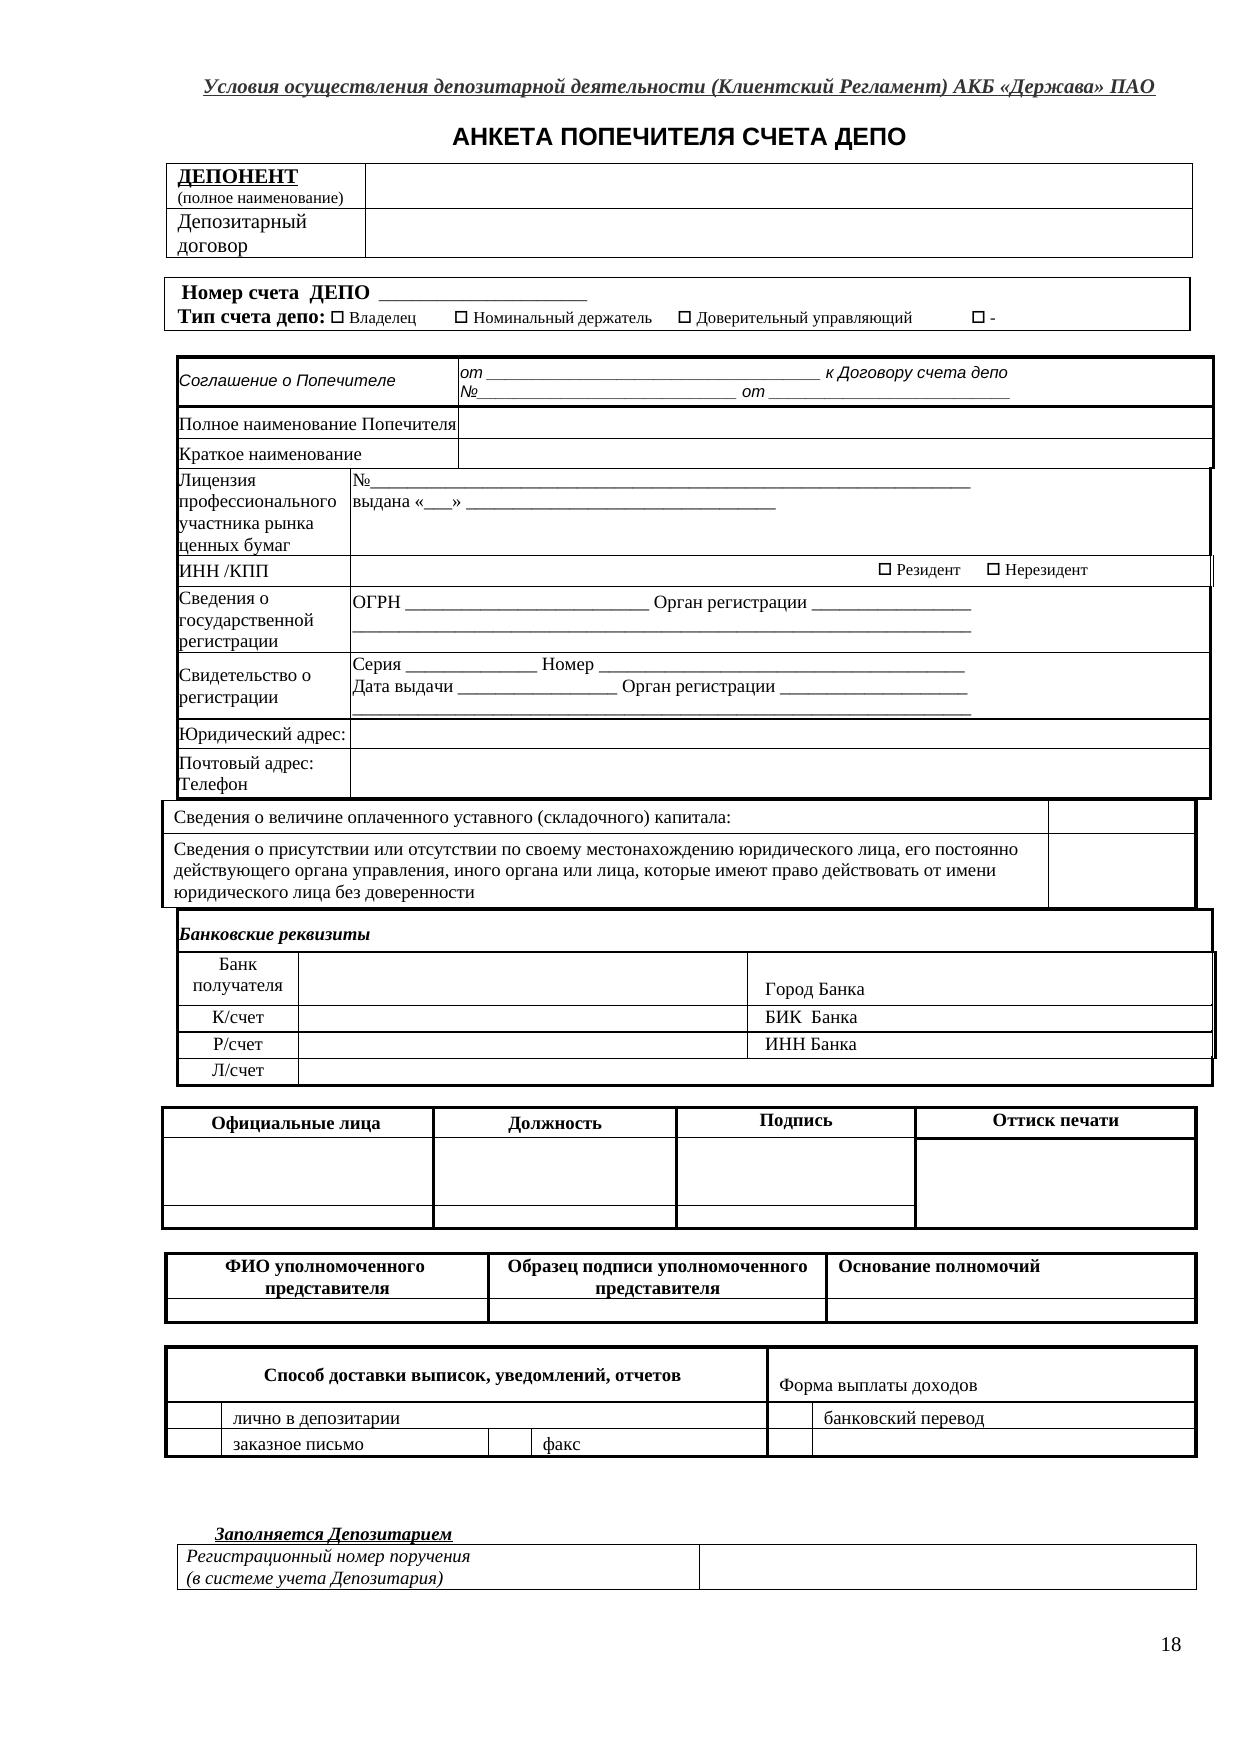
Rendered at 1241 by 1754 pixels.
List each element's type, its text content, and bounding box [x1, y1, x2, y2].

subtitle АНКЕТА ПОПЕЧИТЕЛЯ СЧЕТА ДЕПО [177, 122, 1181, 151]
table_cell факс [532, 1429, 766, 1455]
table_cell Почтовый адрес: Телефон [179, 749, 350, 797]
table_cell [435, 1138, 675, 1204]
table_cell [1049, 834, 1194, 907]
table_header Сведения о величине оплаченного уставного (складочного) капитала: [164, 801, 1048, 832]
table_cell Город Банка [748, 953, 1212, 1005]
table_cell заказное письмо [222, 1429, 488, 1455]
table_cell [459, 408, 1212, 438]
text Номер счета ДЕПО _________________________ [165, 278, 1189, 301]
table_header [1049, 801, 1194, 832]
table_cell банковский перевод [813, 1403, 1194, 1428]
table_cell [351, 749, 1209, 797]
table_cell ИНН Банка [748, 1033, 1212, 1057]
table_header ФИО уполномоченного представителя [168, 1255, 487, 1298]
table_cell Свидетельство о регистрации [179, 653, 350, 718]
table_cell [168, 1299, 487, 1321]
table_cell [164, 1206, 432, 1227]
table_cell Полное наименование Попечителя [179, 408, 458, 438]
table_cell [299, 953, 747, 1005]
table_cell Краткое наименование [179, 439, 458, 468]
table_cell Депозитарный договор [167, 209, 365, 257]
table_header Официальные лица [164, 1109, 432, 1137]
table_cell [917, 1140, 1194, 1204]
table_cell [769, 1403, 812, 1428]
table_cell [351, 720, 1209, 747]
table_cell [366, 209, 1192, 257]
table_cell ИНН /КПП [179, 556, 350, 586]
table_cell [678, 1206, 914, 1227]
table_header Основание полномочий [828, 1255, 1194, 1298]
table_cell Р/счет [179, 1033, 298, 1057]
table_cell №________________________________________________________________ выдана «___» _________________________________ [351, 469, 1209, 555]
table_header Способ доставки выписок, уведомлений, отчетов [168, 1349, 766, 1401]
text Заполняется Депозитарием [215, 1523, 1181, 1544]
table_cell [168, 1429, 221, 1455]
table_header [366, 164, 1192, 207]
table_cell [299, 1006, 747, 1031]
table_cell [168, 1403, 221, 1428]
table_cell Юридический адрес: [179, 720, 350, 747]
table_header Должность [435, 1109, 675, 1137]
table_cell ОГРН __________________________ Орган регистрации _________________ __________________________________________________________________ [351, 587, 1209, 652]
table_cell [678, 1138, 914, 1204]
table_cell Сведения о присутствии или отсутствии по своему местонахождению юридического лица, его постоянно действующего органа управления, иного органа или лица, которые имеют право действовать от имени юридического лица без доверенности [164, 834, 1048, 907]
table_cell [490, 1299, 825, 1321]
table_header Банковские реквизиты [179, 911, 1211, 951]
table_cell Лицензия профессионального участника рынка ценных бумаг [179, 469, 350, 555]
table_cell [917, 1205, 1194, 1227]
table_cell [828, 1299, 1194, 1321]
text Тип счета депо: Владелец Номинальный держатель Доверительный управляющий - [165, 301, 1189, 330]
table_header ДЕПОНЕНТ (полное наименование) [167, 164, 365, 207]
table_header Форма выплаты доходов [769, 1349, 1194, 1401]
table_header Соглашение о Попечителе [179, 359, 458, 405]
table_cell [813, 1429, 1194, 1455]
table_cell Резидент Нерезидент [351, 556, 1210, 586]
table_cell Банк получателя [179, 953, 298, 1005]
table_cell К/счет [179, 1006, 298, 1031]
table_cell [459, 439, 1212, 468]
table_header Оттиск печати [917, 1109, 1194, 1137]
table_cell [299, 1033, 747, 1057]
table_header [700, 1545, 1196, 1588]
table_cell лично в депозитарии [222, 1403, 766, 1428]
table_cell [435, 1206, 675, 1227]
table_cell [769, 1429, 812, 1455]
table_cell Л/счет [179, 1059, 298, 1083]
table_cell [489, 1429, 531, 1455]
table_cell Сведения о государственной регистрации [179, 587, 350, 652]
table_header Регистрационный номер поручения (в системе учета Депозитария) [178, 1545, 699, 1588]
table_cell БИК Банка [748, 1006, 1212, 1031]
table_cell Серия ______________ Номер _______________________________________ Дата выдачи _________________ Орган регистрации ____________________ __________________________________________________________________ [351, 653, 1209, 718]
table_header Образец подписи уполномоченного представителя [490, 1255, 825, 1298]
table_cell [299, 1059, 1211, 1083]
table_cell [164, 1138, 432, 1204]
table_header от ____________________________________ к Договору счета депо №____________________________ от __________________________ [459, 359, 1212, 405]
table_header Подпись [678, 1109, 914, 1137]
